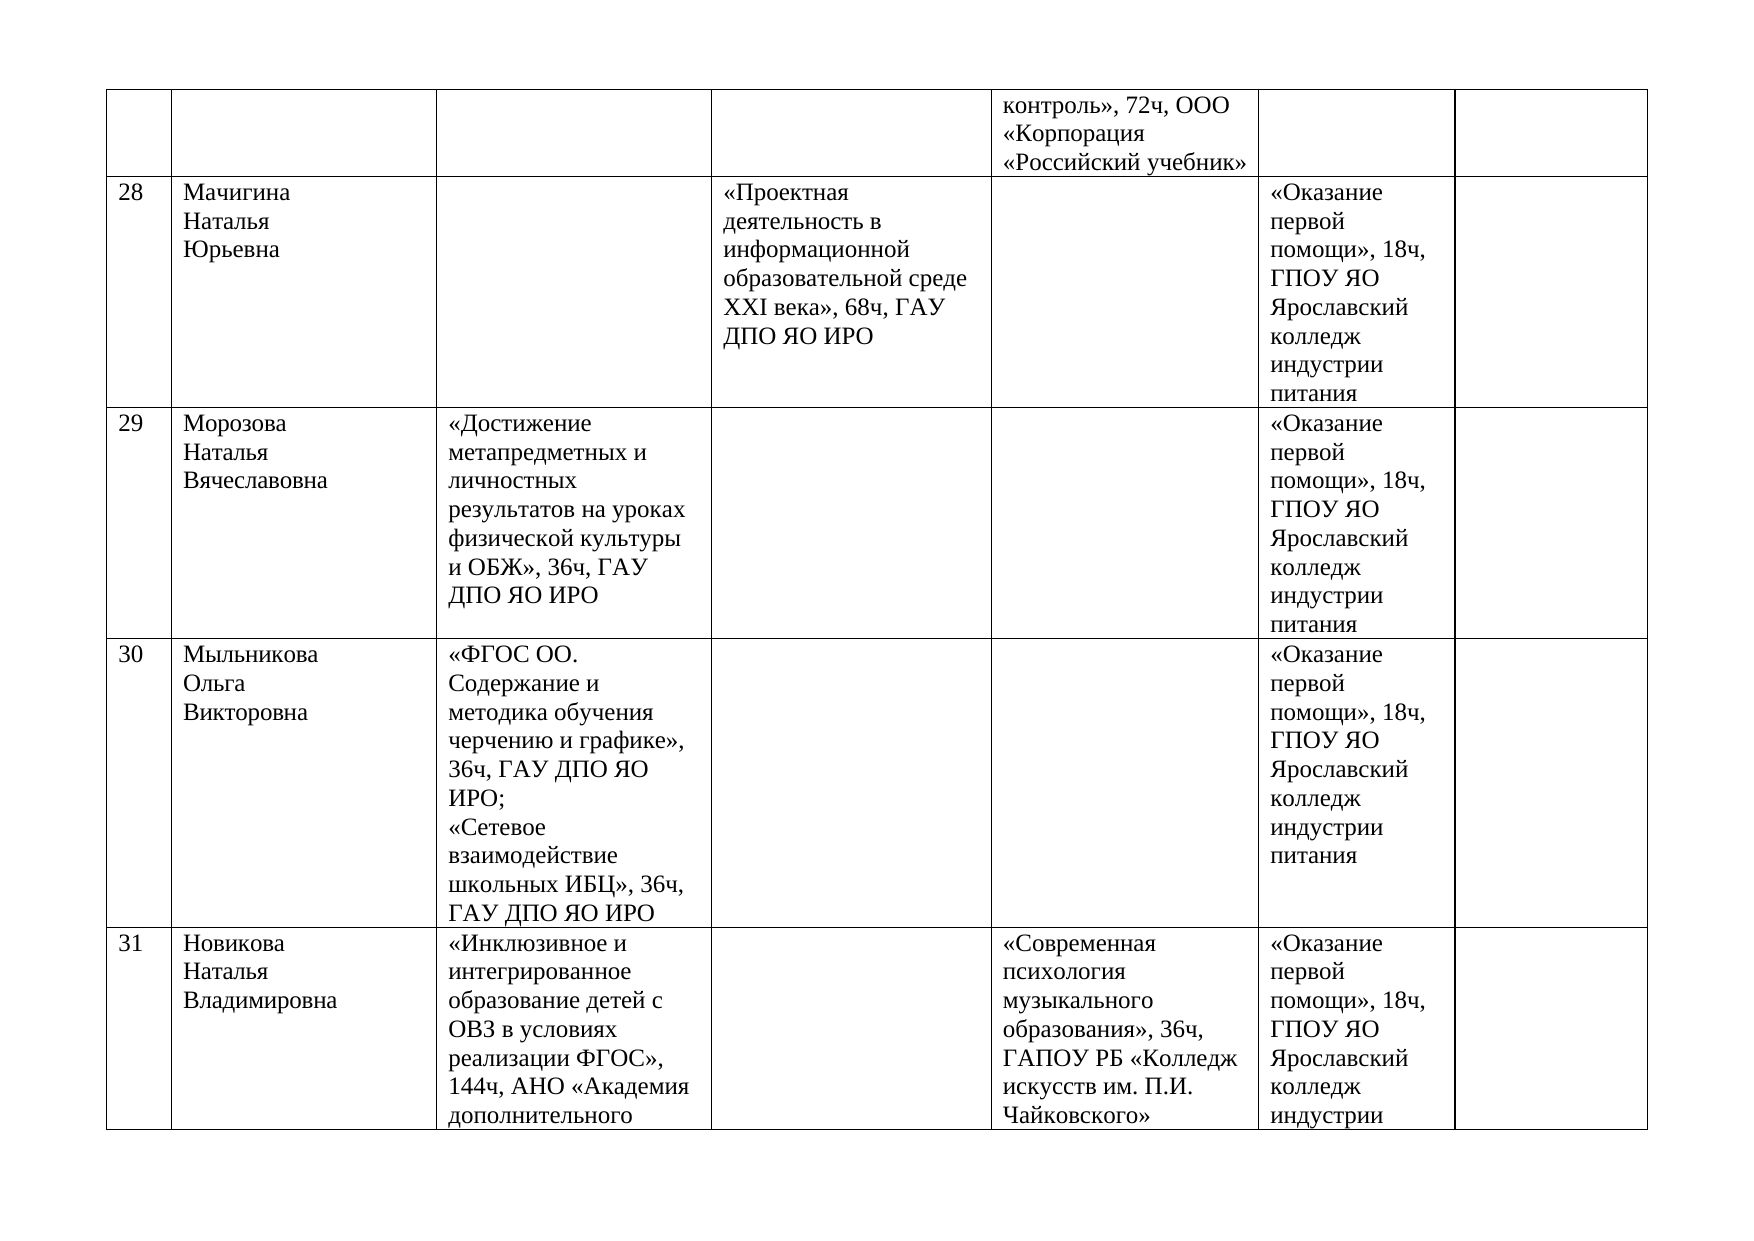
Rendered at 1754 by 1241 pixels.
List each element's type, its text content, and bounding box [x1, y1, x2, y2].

table_cell Мачигина Наталья Юрьевна [172, 177, 436, 407]
table_cell «ФГОС ОО. Содержание и методика обучения черчению и графике», 36ч, ГАУ ДПО ЯО ИРО; «Сетевое взаимодействие школьных ИБЦ», 36ч, ГАУ ДПО ЯО ИРО [437, 639, 711, 927]
table_cell [992, 639, 1258, 927]
table_cell Морозова Наталья Вячеславовна [172, 408, 436, 638]
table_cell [437, 928, 711, 1129]
table_cell [1456, 928, 1647, 1129]
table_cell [1456, 90, 1647, 176]
table_cell [992, 408, 1258, 638]
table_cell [992, 928, 1258, 1129]
table_cell 31 [107, 928, 171, 1129]
table_cell 28 [107, 177, 171, 407]
table_cell [437, 177, 711, 407]
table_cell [172, 90, 436, 176]
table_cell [1259, 928, 1454, 1129]
table_cell [1456, 177, 1647, 407]
table_cell [992, 177, 1258, 407]
table_cell [712, 928, 991, 1129]
table_cell 30 [107, 639, 171, 927]
table_cell Мыльникова Ольга Викторовна [172, 639, 436, 927]
table_cell [437, 90, 711, 176]
table_cell [1456, 408, 1647, 638]
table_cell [172, 928, 436, 1129]
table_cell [1259, 90, 1454, 176]
table_cell «Проектная деятельность в информационной образовательной среде XXI века», 68ч, ГАУ ДПО ЯО ИРО [712, 177, 991, 407]
table_cell «Оказание первой помощи», 18ч, ГПОУ ЯО Ярославский колледж индустрии питания [1259, 177, 1454, 407]
table_cell «Оказание первой помощи», 18ч, ГПОУ ЯО Ярославский колледж индустрии питания [1259, 639, 1454, 927]
table_cell [712, 408, 991, 638]
table_cell [712, 90, 991, 176]
table_cell [1456, 639, 1647, 927]
table_cell «Оказание первой помощи», 18ч, ГПОУ ЯО Ярославский колледж индустрии питания [1259, 408, 1454, 638]
table_cell [712, 639, 991, 927]
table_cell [992, 90, 1258, 176]
table_cell 27 [107, 90, 171, 176]
table_cell 29 [107, 408, 171, 638]
table_cell «Достижение метапредметных и личностных результатов на уроках физической культуры и ОБЖ», 36ч, ГАУ ДПО ЯО ИРО [437, 408, 711, 638]
